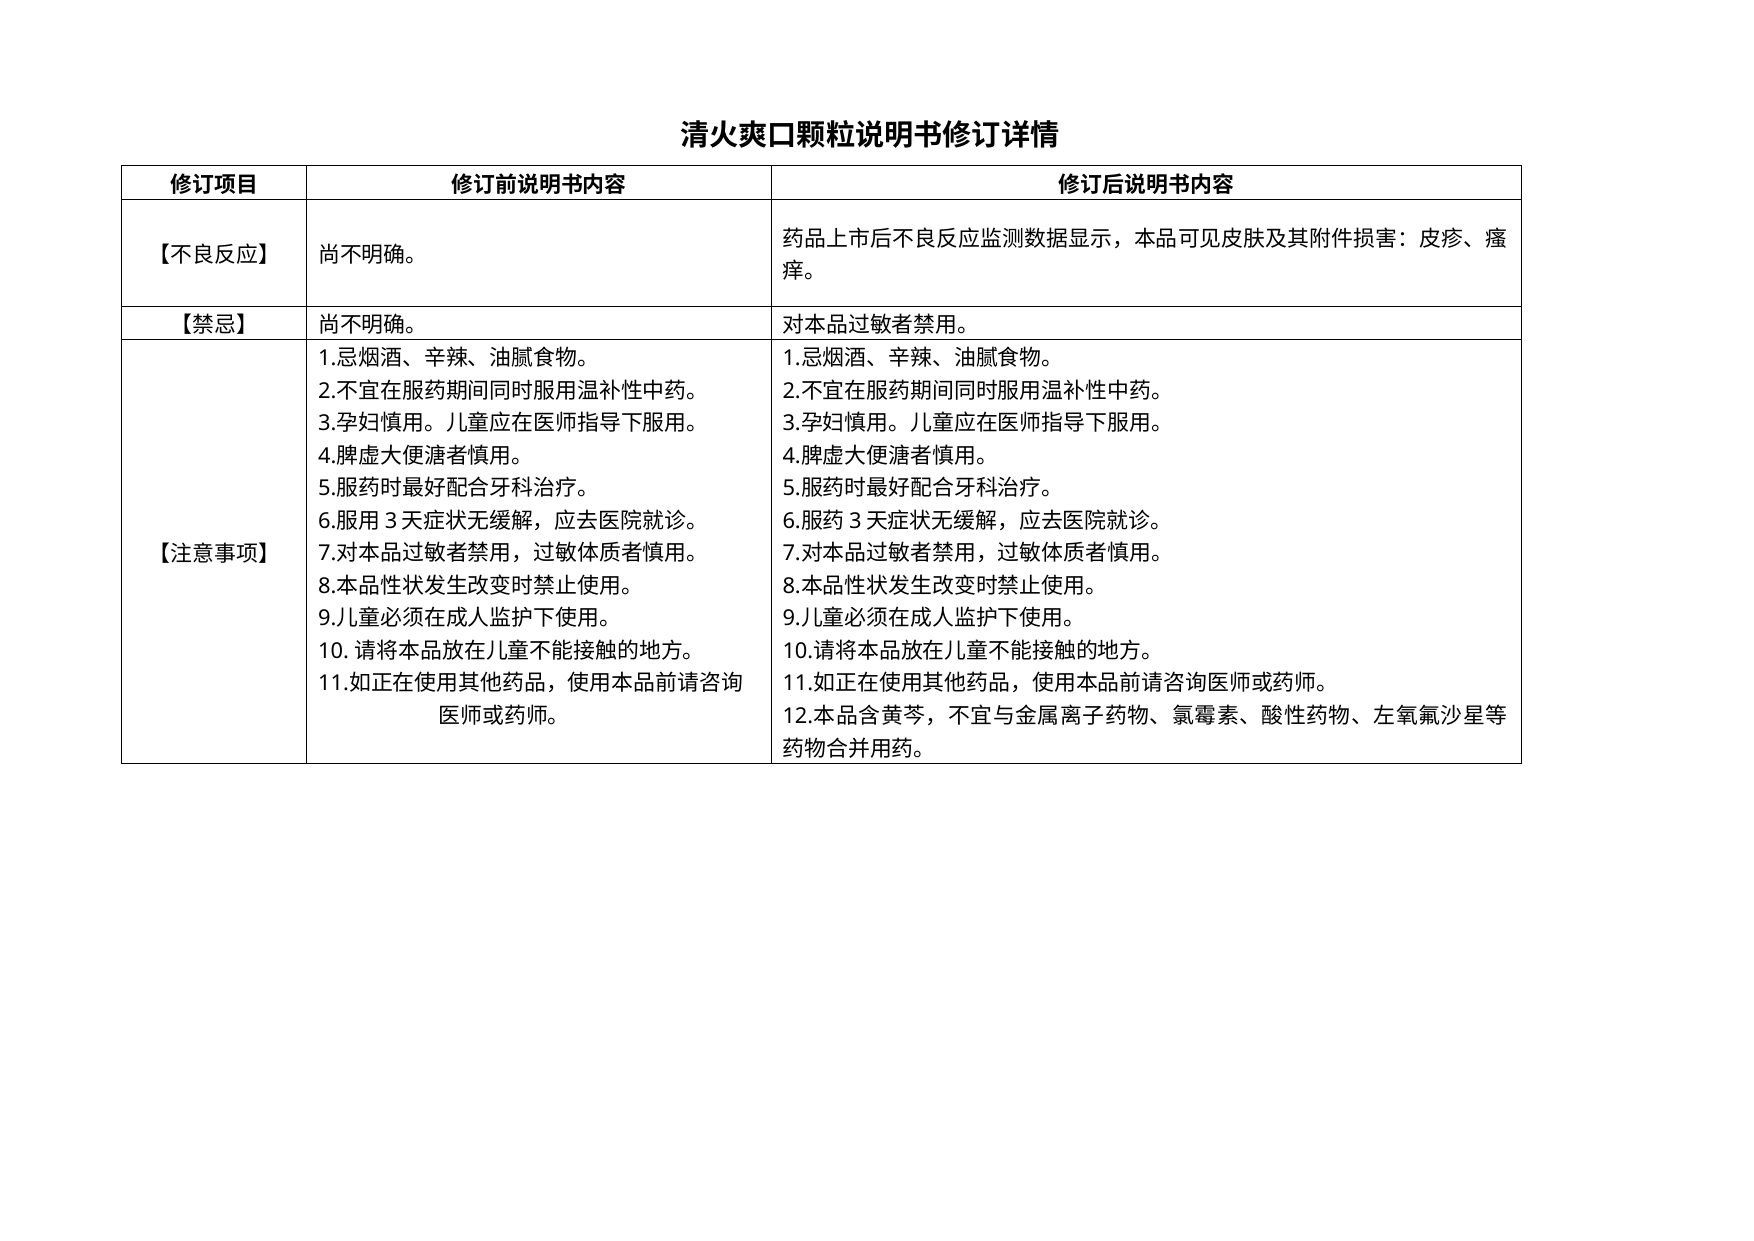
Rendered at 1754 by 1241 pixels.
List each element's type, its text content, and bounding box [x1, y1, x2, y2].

table_header 修订项目 [122, 166, 306, 199]
table_cell 尚不明确。 [307, 307, 771, 339]
table_cell 药品上市后不良反应监测数据显示，本品可见皮肤及其附件损害：皮疹、瘙痒。 [772, 200, 1521, 306]
table_cell 尚不明确。 [307, 200, 771, 306]
table_cell 1.忌烟酒、辛辣、油腻食物。 2.不宜在服药期间同时服用温补性中药。 3.孕妇慎用。儿童应在医师指导下服用。 4.脾虚大便溏者慎用。 5.服药时最好配合牙科治疗。 6.服用3天症状无缓解，应去医院就诊。 7.对本品过敏者禁用，过敏体质者慎用。 8.本品性状发生改变时禁止使用。 9.儿童必须在成人监护下使用。 10. 请将本品放在儿童不能接触的地方。 11.如正在使用其他药品，使用本品前请咨询医师或药师。 [307, 340, 771, 763]
table_cell 【不良反应】 [122, 200, 306, 306]
table_cell 【禁忌】 [122, 307, 306, 339]
table_header 修订前说明书内容 [307, 166, 771, 199]
table_header 修订后说明书内容 [772, 166, 1521, 199]
table_cell 1.忌烟酒、辛辣、油腻食物。 2.不宜在服药期间同时服用温补性中药。 3.孕妇慎用。儿童应在医师指导下服用。 4.脾虚大便溏者慎用。 5.服药时最好配合牙科治疗。 6.服药3天症状无缓解，应去医院就诊。 7.对本品过敏者禁用，过敏体质者慎用。 8.本品性状发生改变时禁止使用。 9.儿童必须在成人监护下使用。 10.请将本品放在儿童不能接触的地方。 11.如正在使用其他药品，使用本品前请咨询医师或药师。 12.本品含黄芩，不宜与金属离子药物、氯霉素、酸性药物、左氧氟沙星等药物合并用药。 [772, 340, 1521, 763]
text 清火爽口颗粒说明书修订详情 [133, 100, 1606, 165]
table_cell 【注意事项】 [122, 340, 306, 763]
table_cell 对本品过敏者禁用。 [772, 307, 1521, 339]
